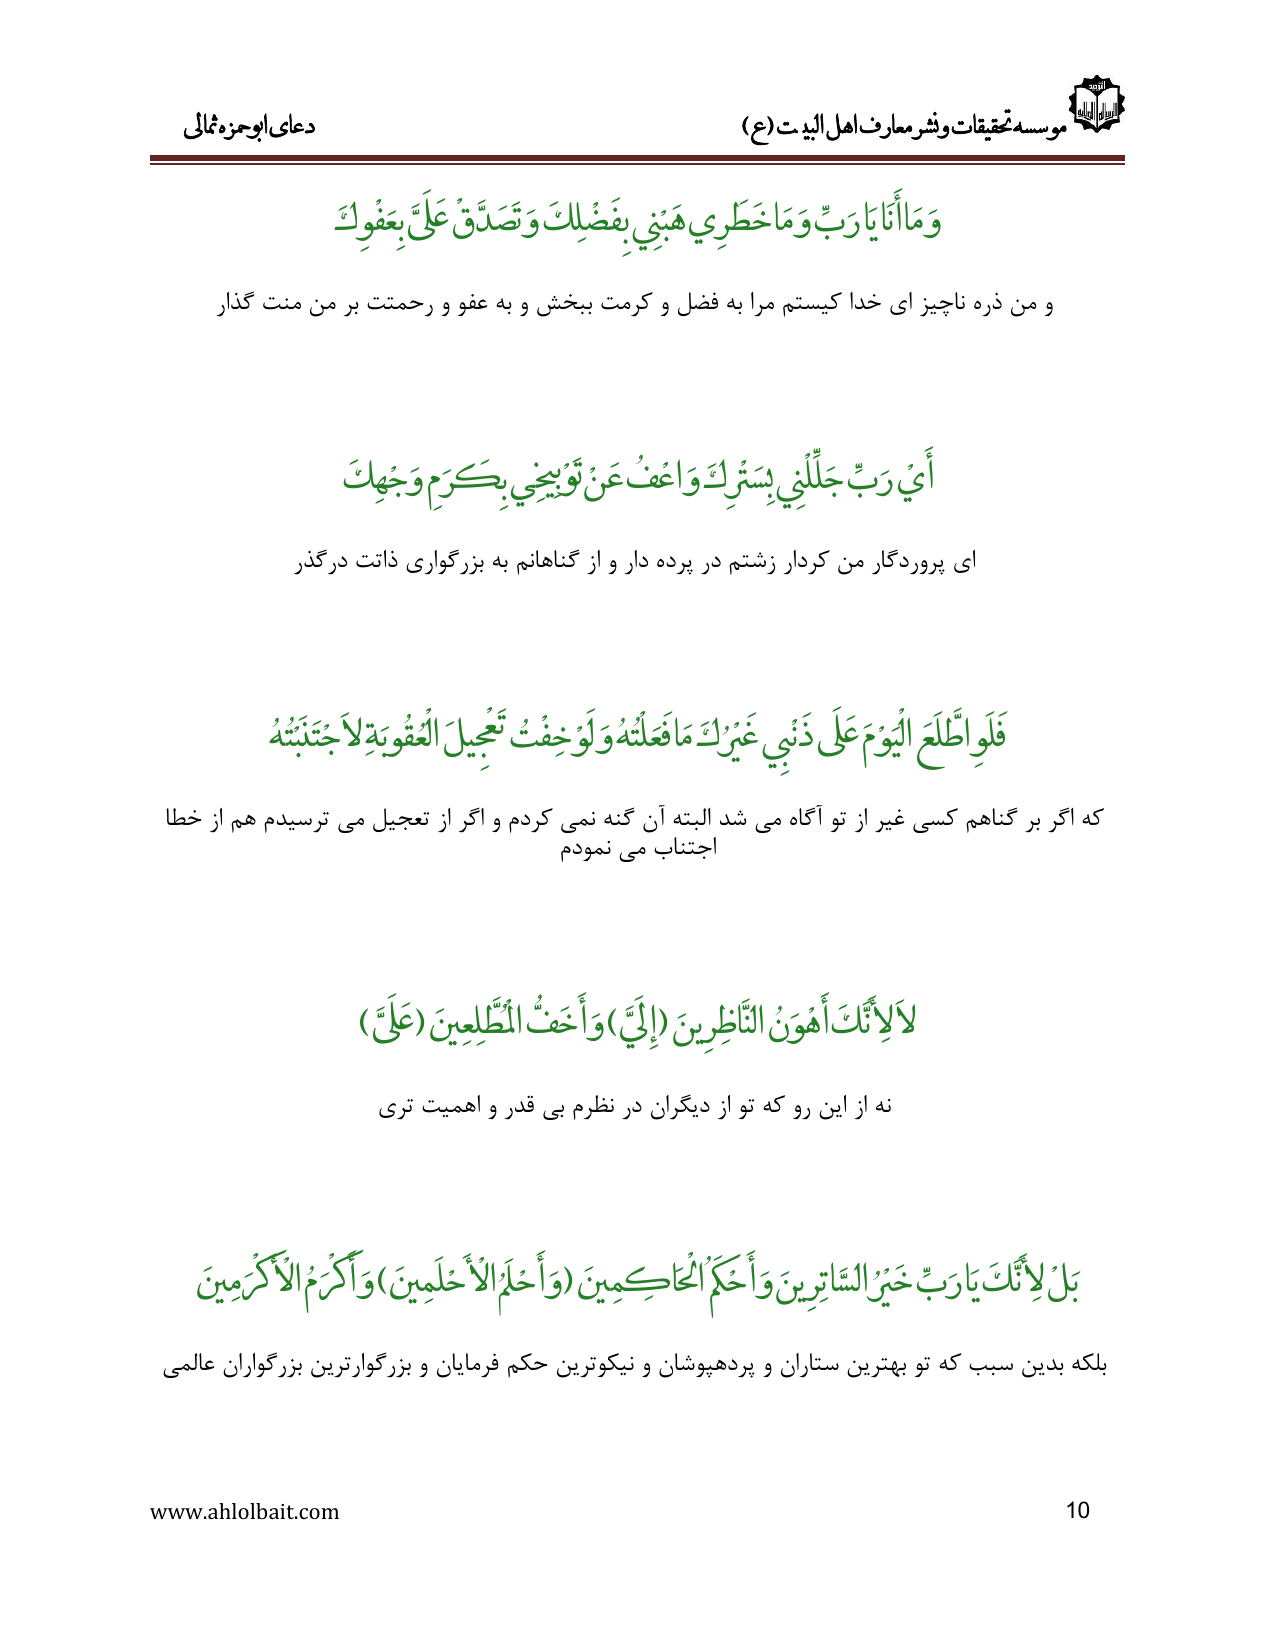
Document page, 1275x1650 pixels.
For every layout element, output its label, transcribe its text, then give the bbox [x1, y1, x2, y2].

text و من ذره ناچيز اى خدا كيستم مرا به فضل و كرمت ببخش و به عفو و رحمتت بر من منت گذار [150, 290, 1125, 319]
text نه از اين رو كه تو از ديگران در نظرم بى ‏قدر و اهميت‏ ترى [150, 1093, 1125, 1123]
picture [1068, 75, 1125, 133]
text لاَ لِأَنَّكَ أَهْوَنُ النَّاظِرِينَ (إِلَيَّ) وَ أَخَفُّ الْمُطَّلِعِينَ (عَلَيَّ) [150, 993, 1125, 1064]
text وَ مَا أَنَا يَا رَبِّ وَ مَا خَطَرِي هَبْنِي بِفَضْلِكَ وَ تَصَدَّقْ عَلَيَّ بِعَفْوِكَ‏ [150, 190, 1125, 261]
text أَيْ رَبِّ جَلِّلْنِي بِسَتْرِكَ وَ اعْفُ عَنْ تَوْبِيخِي بِكَرَمِ وَجْهِكَ‏ [150, 448, 1125, 519]
text كه اگر بر گناهم كسى غير از تو آگاه مى‏ شد البته آن گنه نمى‏ كردم و اگر از تعجيل مى ‏ترسيدم هم از خطا اجتناب مى‏ نمودم [150, 806, 1125, 864]
text اى پروردگار من كردار زشتم در پرده دار و از گناهانم به بزرگوارى ذاتت درگذر [150, 548, 1125, 577]
text بَلْ لِأَنَّكَ يَا رَبِّ خَيْرُ السَّاتِرِينَ وَ أَحْكَمُ الْحَاكِمِينَ (وَ أَحْلَمُ الْأَحْلَمِينَ) وَ أَكْرَمُ الْأَكْرَمِينَ‏ [150, 1252, 1125, 1322]
text فَلَوِ اطَّلَعَ الْيَوْمَ عَلَى ذَنْبِي غَيْرُكَ مَا فَعَلْتُهُ وَ لَوْ خِفْتُ تَعْجِيلَ الْعُقُوبَةِ لاَجْتَنَبْتُهُ‏ [150, 706, 1125, 777]
text بلكه بدين سبب كه تو بهترين ستاران و پرده‏پوشان و نيكوترين حكم فرمايان و بزرگوارترين بزرگواران عالمى [150, 1352, 1125, 1381]
